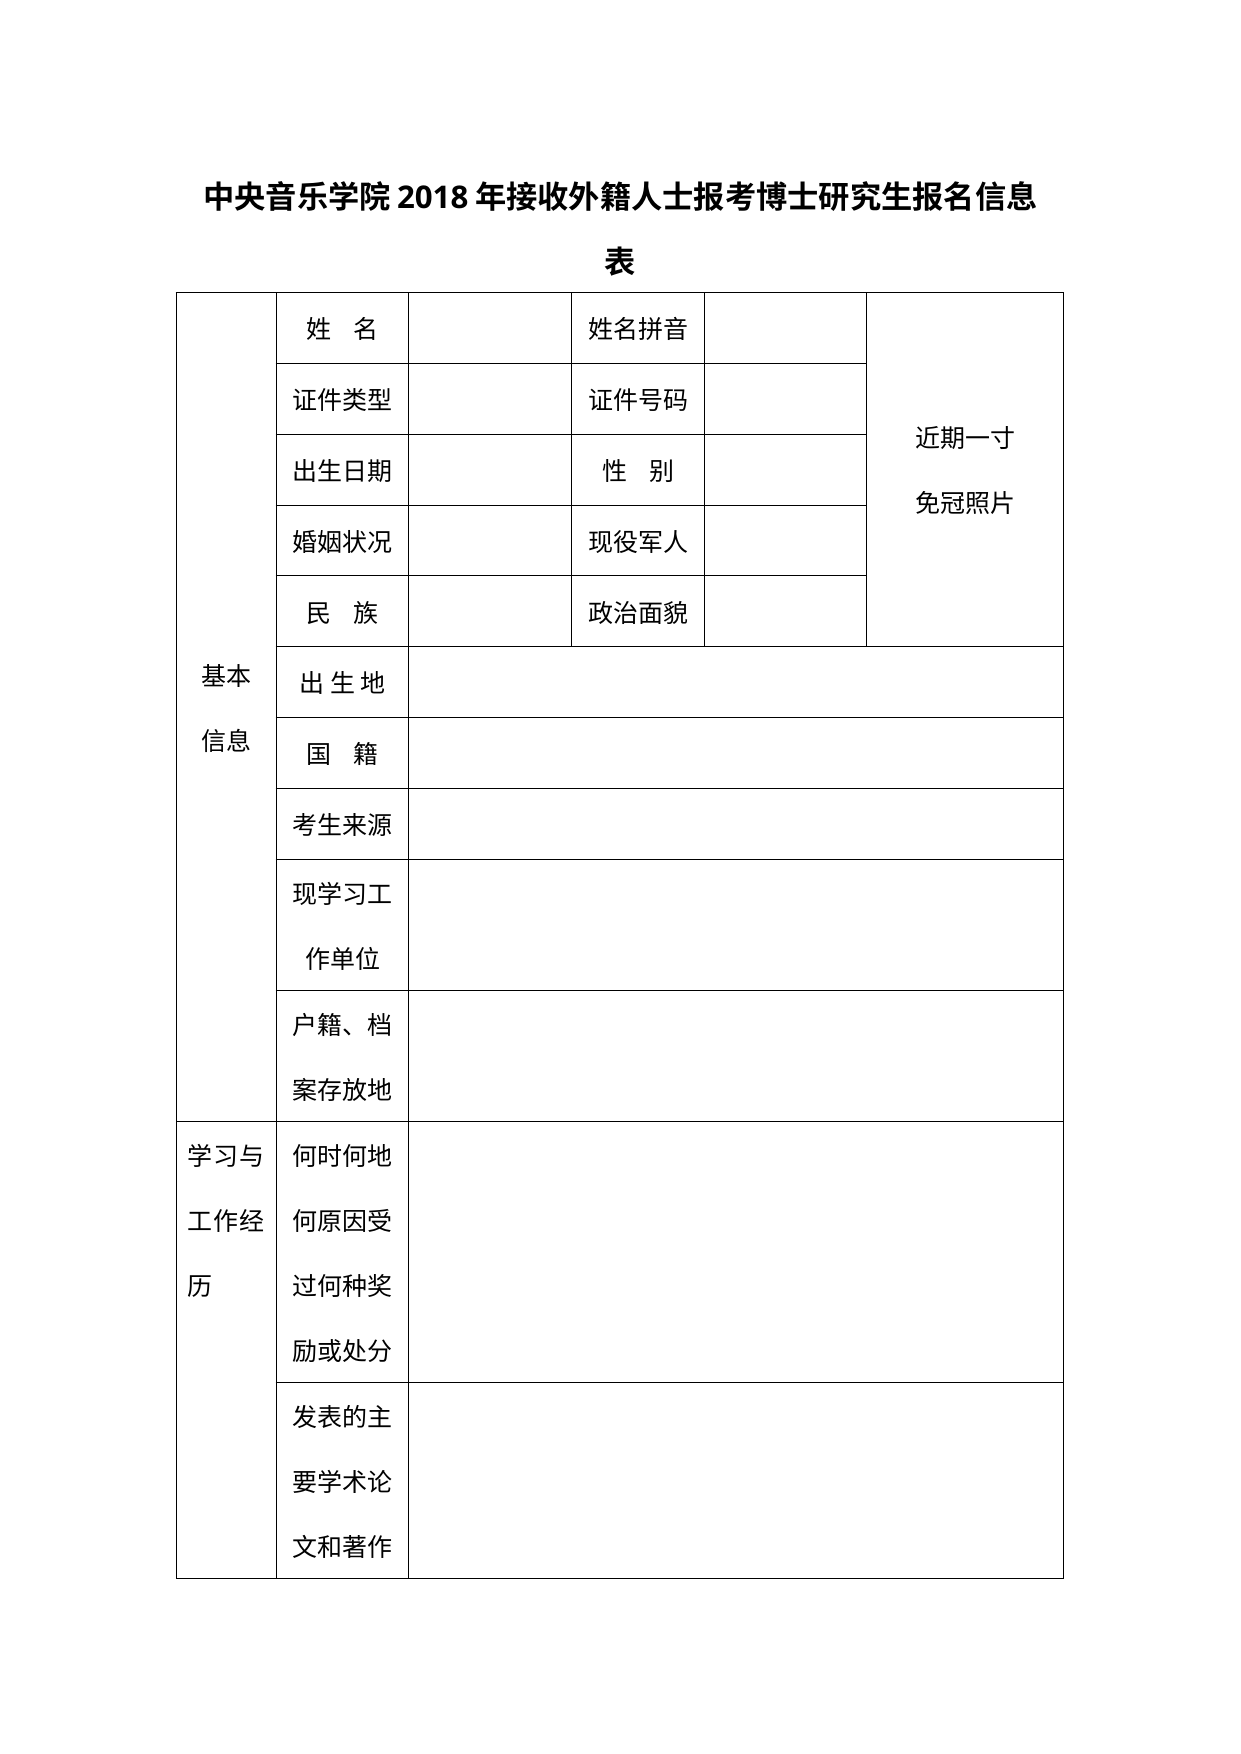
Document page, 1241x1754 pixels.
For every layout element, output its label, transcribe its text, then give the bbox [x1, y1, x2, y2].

table_cell 现学习工作单位 [277, 860, 408, 990]
table_cell 婚姻状况 [277, 506, 408, 575]
table_cell 民 族 [277, 576, 408, 646]
table_cell 性 别 [572, 435, 704, 504]
table_cell [409, 789, 1063, 859]
table_cell [409, 1383, 1063, 1578]
table_cell [705, 364, 866, 434]
table_header 姓 名 [277, 293, 408, 363]
table_cell 政治面貌 [572, 576, 704, 646]
table_cell [409, 991, 1063, 1121]
table_cell [409, 718, 1063, 788]
table_cell 现役军人 [572, 506, 704, 575]
table_header [409, 293, 571, 363]
table_cell 出 生 地 [277, 647, 408, 717]
table_cell 考生来源 [277, 789, 408, 859]
text 中央音乐学院2018年接收外籍人士报考博士研究生报名信息表 [187, 162, 1053, 292]
table_header 基本 信息 [177, 293, 276, 1121]
table_cell 发表的主要学术论文和著作 [277, 1383, 408, 1578]
table_cell 学习与工作经历 [177, 1122, 276, 1578]
table_cell [705, 506, 866, 575]
table_cell [409, 506, 571, 575]
table_cell [705, 435, 866, 504]
table_cell [409, 860, 1063, 990]
table_cell [705, 576, 866, 646]
table_header 近期一寸 免冠照片 [867, 293, 1063, 646]
table_cell 何时何地何原因受过何种奖励或处分 [277, 1122, 408, 1382]
table_cell 出生日期 [277, 435, 408, 504]
table_cell [409, 1122, 1063, 1382]
table_cell 证件号码 [572, 364, 704, 434]
table_cell [409, 576, 571, 646]
table_cell [409, 435, 571, 504]
table_cell 户籍、档案存放地 [277, 991, 408, 1121]
table_cell 证件类型 [277, 364, 408, 434]
table_cell 国 籍 [277, 718, 408, 788]
table_header [705, 293, 866, 363]
table_cell [409, 364, 571, 434]
table_header 姓名拼音 [572, 293, 704, 363]
table_cell [409, 647, 1063, 717]
